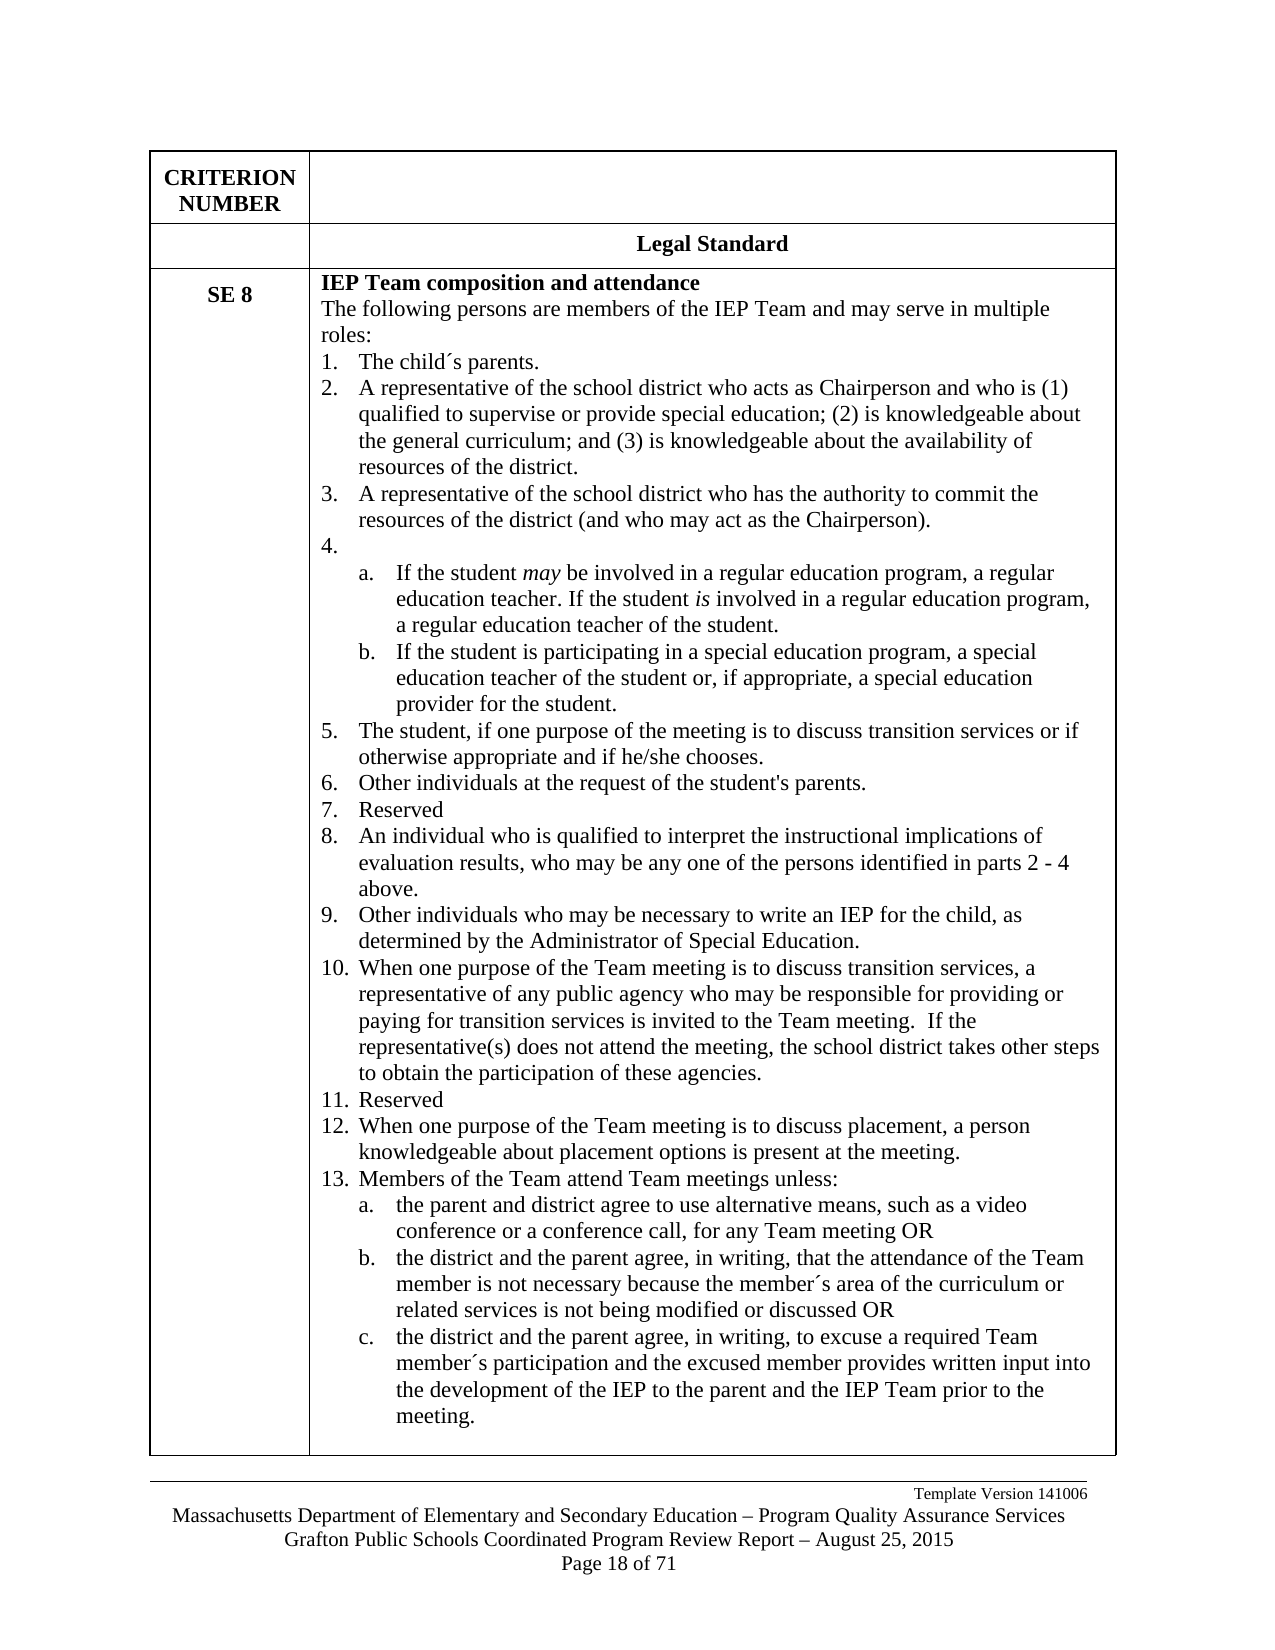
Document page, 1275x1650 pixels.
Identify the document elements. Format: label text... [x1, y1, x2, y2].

table_header [310, 152, 1115, 223]
table_cell SE 8 [151, 269, 309, 1455]
table_header CRITERION NUMBER [151, 152, 309, 223]
table_cell Legal Standard [310, 224, 1115, 268]
table_cell IEP Team composition and attendance The following persons are members of the IEP Team and may serve in multiple roles: The child´s parents. A representative of the school district who acts as Chairperson and who is (1) qualified to supervise or provide special education; (2) is knowledgeable about the general curriculum; and (3) is knowledgeable about the availability of resources of the district. A representative of the school district who has the authority to commit the resources of the district (and who may act as the Chairperson). If the student may be involved in a regular education program, a regular education teacher. If the student is involved in a regular education program, a regular education teacher of the student. If the student is participating in a special education program, a special education teacher of the student or, if appropriate, a special education provider for the student. The student, if one purpose of the meeting is to discuss transition services or if otherwise appropriate and if he/she chooses. Other individuals at the request of the student's parents. Reserved An individual who is qualified to interpret the instructional implications of evaluation results, who may be any one of the persons identified in parts 2 - 4 above. Other individuals who may be necessary to write an IEP for the child, as determined by the Administrator of Special Education. When one purpose of the Team meeting is to discuss transition services, a representative of any public agency who may be responsible for providing or paying for transition services is invited to the Team meeting. If the representative(s) does not attend the meeting, the school district takes other steps to obtain the participation of these agencies. Reserved When one purpose of the Team meeting is to discuss placement, a person knowledgeable about placement options is present at the meeting. Members of the Team attend Team meetings unless: the parent and district agree to use alternative means, such as a video conference or a conference call, for any Team meeting OR the district and the parent agree, in writing, that the attendance of the Team member is not necessary because the member´s area of the curriculum or related services is not being modified or discussed OR the district and the parent agree, in writing, to excuse a required Team member´s participation and the excused member provides written input into the development of the IEP to the parent and the IEP Team prior to the meeting. [310, 269, 1115, 1455]
table_cell [151, 224, 309, 268]
